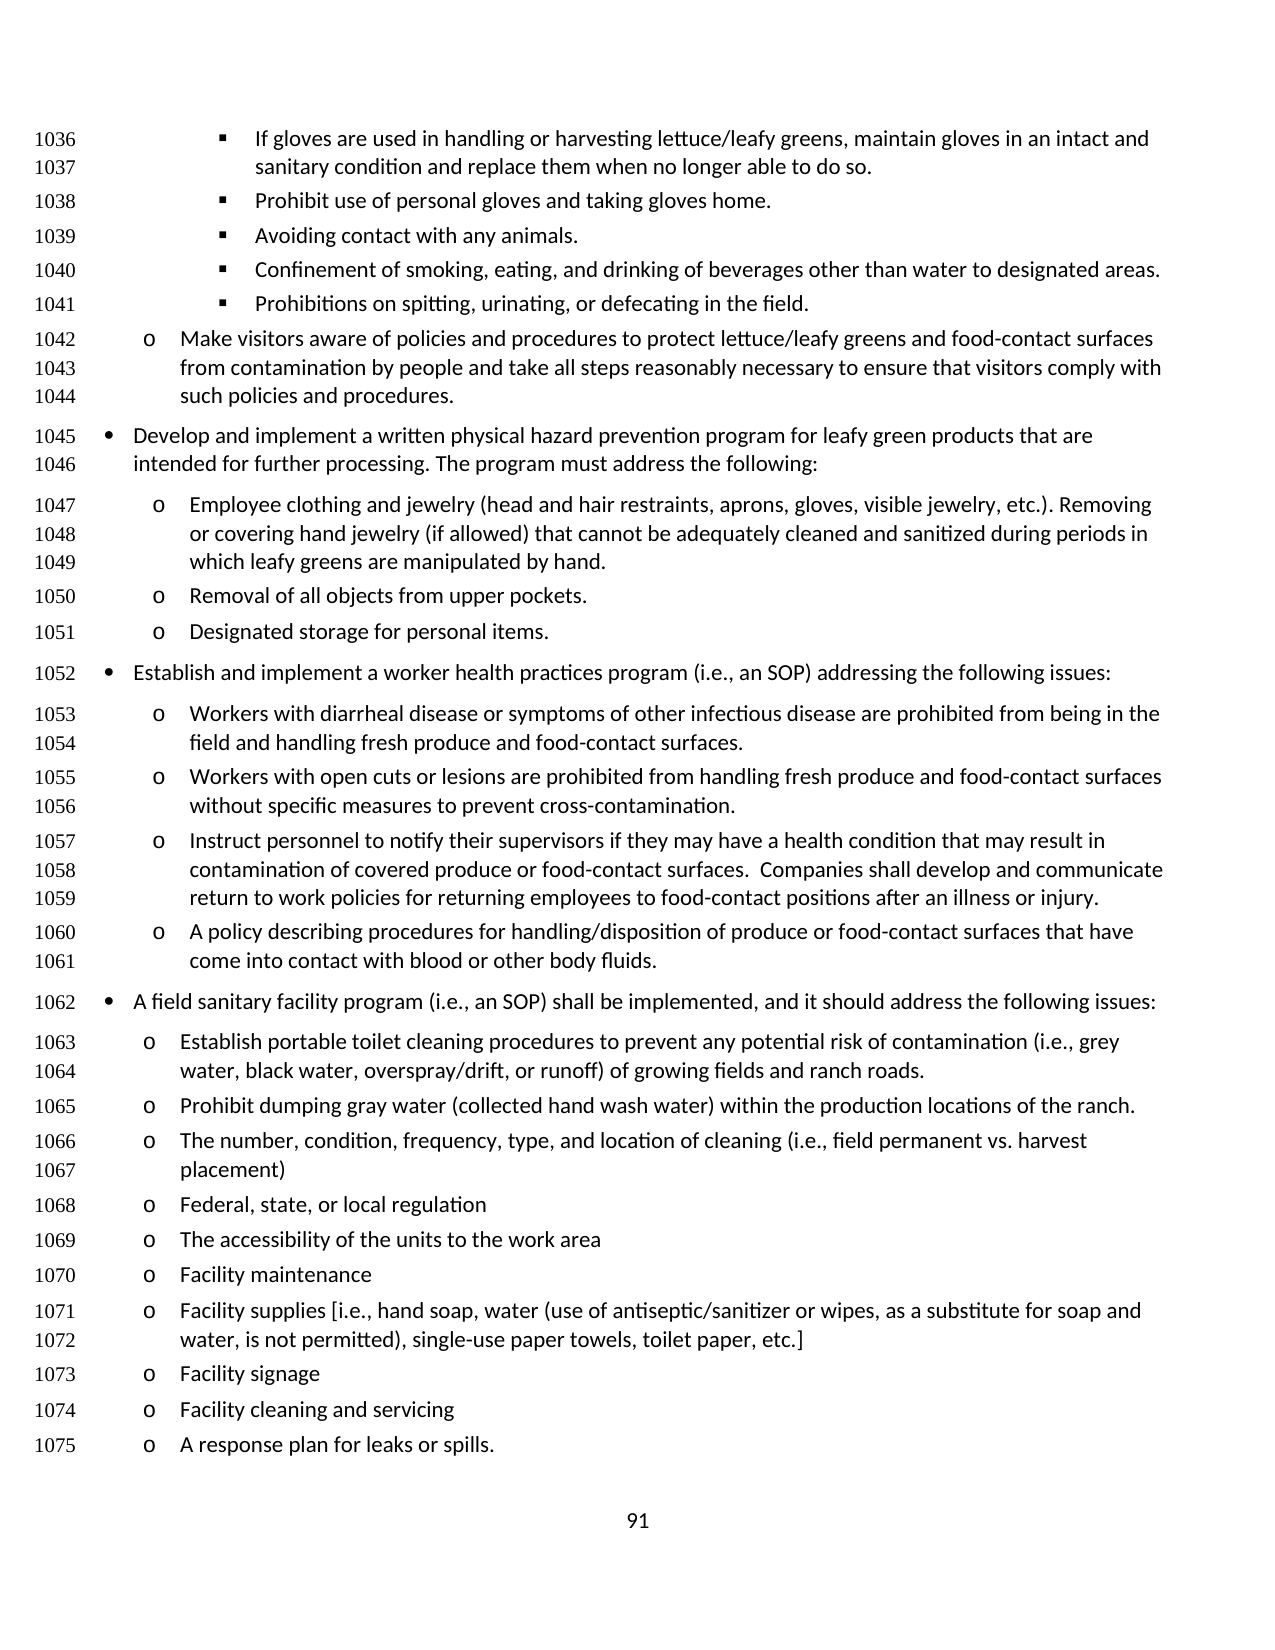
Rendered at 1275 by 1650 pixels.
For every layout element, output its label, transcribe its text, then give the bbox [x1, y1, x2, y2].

list Prohibit use of personal gloves and taking gloves home. [217, 187, 1170, 214]
list Facility maintenance [142, 1261, 1170, 1290]
list Federal, state, or local regulation [142, 1190, 1170, 1219]
list Confinement of smoking, eating, and drinking of beverages other than water to designated areas. [217, 255, 1170, 283]
list Avoiding contact with any animals. [217, 221, 1170, 249]
list Develop and implement a written physical hazard prevention program for leafy green products that are intended for further processing. The program must address the following: [105, 421, 1170, 477]
list Make visitors aware of policies and procedures to protect lettuce/leafy greens and food-contact surfaces from contamination by people and take all steps reasonably necessary to ensure that visitors comply with such policies and procedures. [142, 324, 1170, 409]
list A policy describing procedures for handling/disposition of produce or food-contact surfaces that have come into contact with blood or other body fluids. [152, 917, 1170, 974]
list Facility supplies [i.e., hand soap, water (use of antiseptic/sanitizer or wipes, as a substitute for soap and water, is not permitted), single-use paper towels, toilet paper, etc.] [142, 1296, 1170, 1353]
list Facility signage [142, 1359, 1170, 1389]
list Instruct personnel to notify their supervisors if they may have a health condition that may result in contamination of covered produce or food-contact surfaces. Companies shall develop and communicate return to work policies for returning employees to food-contact positions after an illness or injury. [152, 826, 1170, 911]
list Facility cleaning and servicing [142, 1395, 1170, 1424]
list A response plan for leaks or spills. [142, 1430, 1170, 1459]
list A field sanitary facility program (i.e., an SOP) shall be implemented, and it should address the following issues: [105, 987, 1170, 1015]
list The number, condition, frequency, type, and location of cleaning (i.e., field permanent vs. harvest placement) [142, 1126, 1170, 1183]
list Removal of all objects from upper pockets. [152, 581, 1170, 611]
list Establish portable toilet cleaning procedures to prevent any potential risk of contamination (i.e., grey water, black water, overspray/drift, or runoff) of growing fields and ranch roads. [142, 1027, 1170, 1085]
list Employee clothing and jewelry (head and hair restraints, aprons, gloves, visible jewelry, etc.). Removing or covering hand jewelry (if allowed) that cannot be adequately cleaned and sanitized during periods in which leafy greens are manipulated by hand. [152, 490, 1170, 575]
list Designated storage for personal items. [152, 617, 1170, 646]
list If gloves are used in handling or harvesting lettuce/leafy greens, maintain gloves in an intact and sanitary condition and replace them when no longer able to do so. [217, 124, 1170, 180]
list Workers with diarrheal disease or symptoms of other infectious disease are prohibited from being in the field and handling fresh produce and food-contact surfaces. [152, 699, 1170, 756]
list Workers with open cuts or lesions are prohibited from handling fresh produce and food-contact surfaces without specific measures to prevent cross-contamination. [152, 762, 1170, 819]
list Prohibit dumping gray water (collected hand wash water) within the production locations of the ranch. [142, 1091, 1170, 1120]
list Prohibitions on spitting, urinating, or defecating in the field. [217, 289, 1170, 317]
list Establish and implement a worker health practices program (i.e., an SOP) addressing the following issues: [105, 658, 1170, 686]
list The accessibility of the units to the work area [142, 1225, 1170, 1254]
